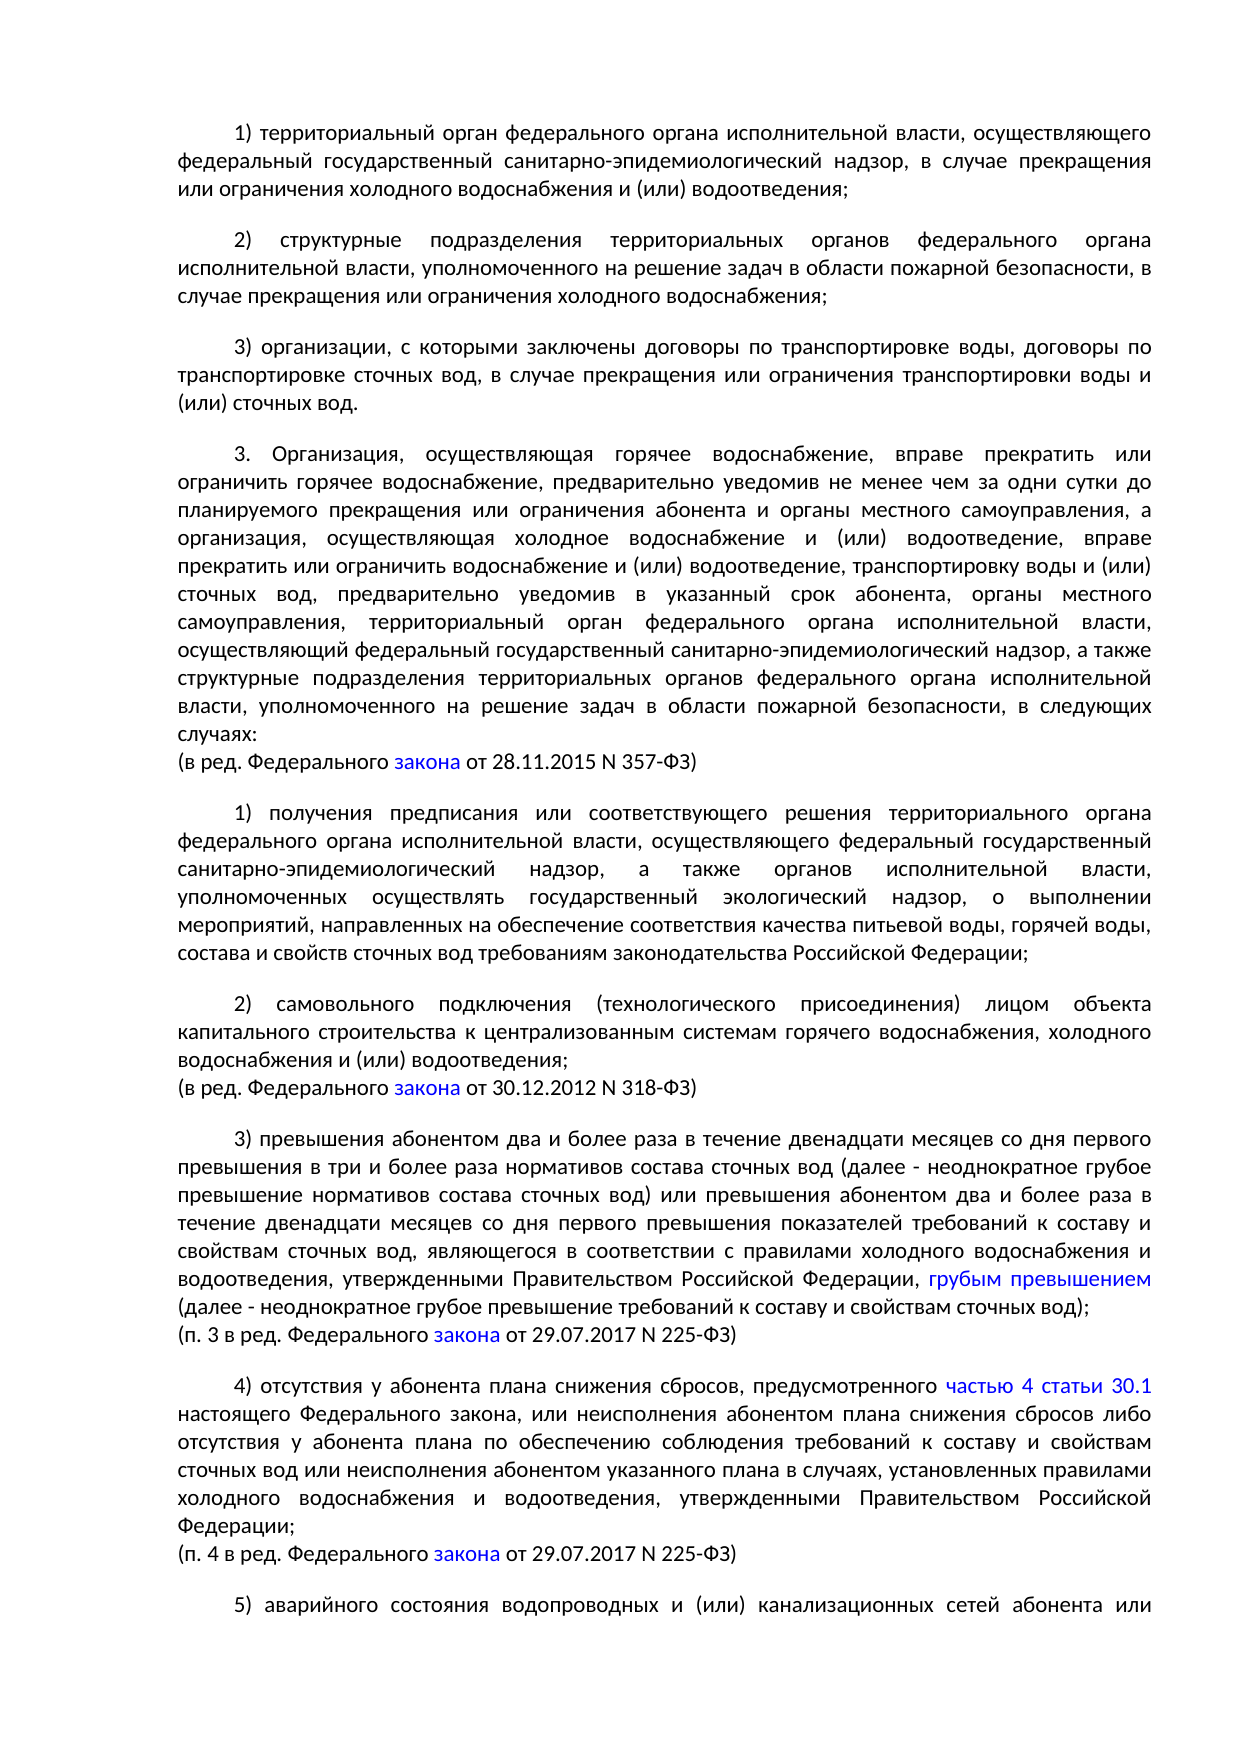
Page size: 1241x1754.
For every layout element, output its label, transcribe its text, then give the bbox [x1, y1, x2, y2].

text (в ред. Федерального закона от 28.11.2015 N 357-ФЗ) [177, 747, 1152, 775]
text 3) организации, с которыми заключены договоры по транспортировке воды, договоры по транспортировке сточных вод, в случае прекращения или ограничения транспортировки воды и (или) сточных вод. [177, 332, 1152, 416]
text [177, 1590, 1152, 1618]
text 2) самовольного подключения (технологического присоединения) лицом объекта капитального строительства к централизованным системам горячего водоснабжения, холодного водоснабжения и (или) водоотведения; [177, 989, 1152, 1073]
text 3. Организация, осуществляющая горячее водоснабжение, вправе прекратить или ограничить горячее водоснабжение, предварительно уведомив не менее чем за одни сутки до планируемого прекращения или ограничения абонента и органы местного самоуправления, а организация, осуществляющая холодное водоснабжение и (или) водоотведение, вправе прекратить или ограничить водоснабжение и (или) водоотведение, транспортировку воды и (или) сточных вод, предварительно уведомив в указанный срок абонента, органы местного самоуправления, территориальный орган федерального органа исполнительной власти, осуществляющий федеральный государственный санитарно-эпидемиологический надзор, а также структурные подразделения территориальных органов федерального органа исполнительной власти, уполномоченного на решение задач в области пожарной безопасности, в следующих случаях: [177, 439, 1152, 747]
text 1) территориальный орган федерального органа исполнительной власти, осуществляющего федеральный государственный санитарно-эпидемиологический надзор, в случае прекращения или ограничения холодного водоснабжения и (или) водоотведения; [177, 118, 1152, 202]
text 3) превышения абонентом два и более раза в течение двенадцати месяцев со дня первого превышения в три и более раза нормативов состава сточных вод (далее - неоднократное грубое превышение нормативов состава сточных вод) или превышения абонентом два и более раза в течение двенадцати месяцев со дня первого превышения показателей требований к составу и свойствам сточных вод, являющегося в соответствии с правилами холодного водоснабжения и водоотведения, утвержденными Правительством Российской Федерации, грубым превышением (далее - неоднократное грубое превышение требований к составу и свойствам сточных вод); [177, 1124, 1152, 1320]
text (в ред. Федерального закона от 30.12.2012 N 318-ФЗ) [177, 1073, 1152, 1101]
text 2) структурные подразделения территориальных органов федерального органа исполнительной власти, уполномоченного на решение задач в области пожарной безопасности, в случае прекращения или ограничения холодного водоснабжения; [177, 225, 1152, 309]
text 1) получения предписания или соответствующего решения территориального органа федерального органа исполнительной власти, осуществляющего федеральный государственный санитарно-эпидемиологический надзор, а также органов исполнительной власти, уполномоченных осуществлять государственный экологический надзор, о выполнении мероприятий, направленных на обеспечение соответствия качества питьевой воды, горячей воды, состава и свойств сточных вод требованиям законодательства Российской Федерации; [177, 798, 1152, 966]
text (п. 4 в ред. Федерального закона от 29.07.2017 N 225-ФЗ) [177, 1539, 1152, 1567]
text 4) отсутствия у абонента плана снижения сбросов, предусмотренного частью 4 статьи 30.1 настоящего Федерального закона, или неисполнения абонентом плана снижения сбросов либо отсутствия у абонента плана по обеспечению соблюдения требований к составу и свойствам сточных вод или неисполнения абонентом указанного плана в случаях, установленных правилами холодного водоснабжения и водоотведения, утвержденными Правительством Российской Федерации; [177, 1371, 1152, 1539]
text (п. 3 в ред. Федерального закона от 29.07.2017 N 225-ФЗ) [177, 1320, 1152, 1348]
